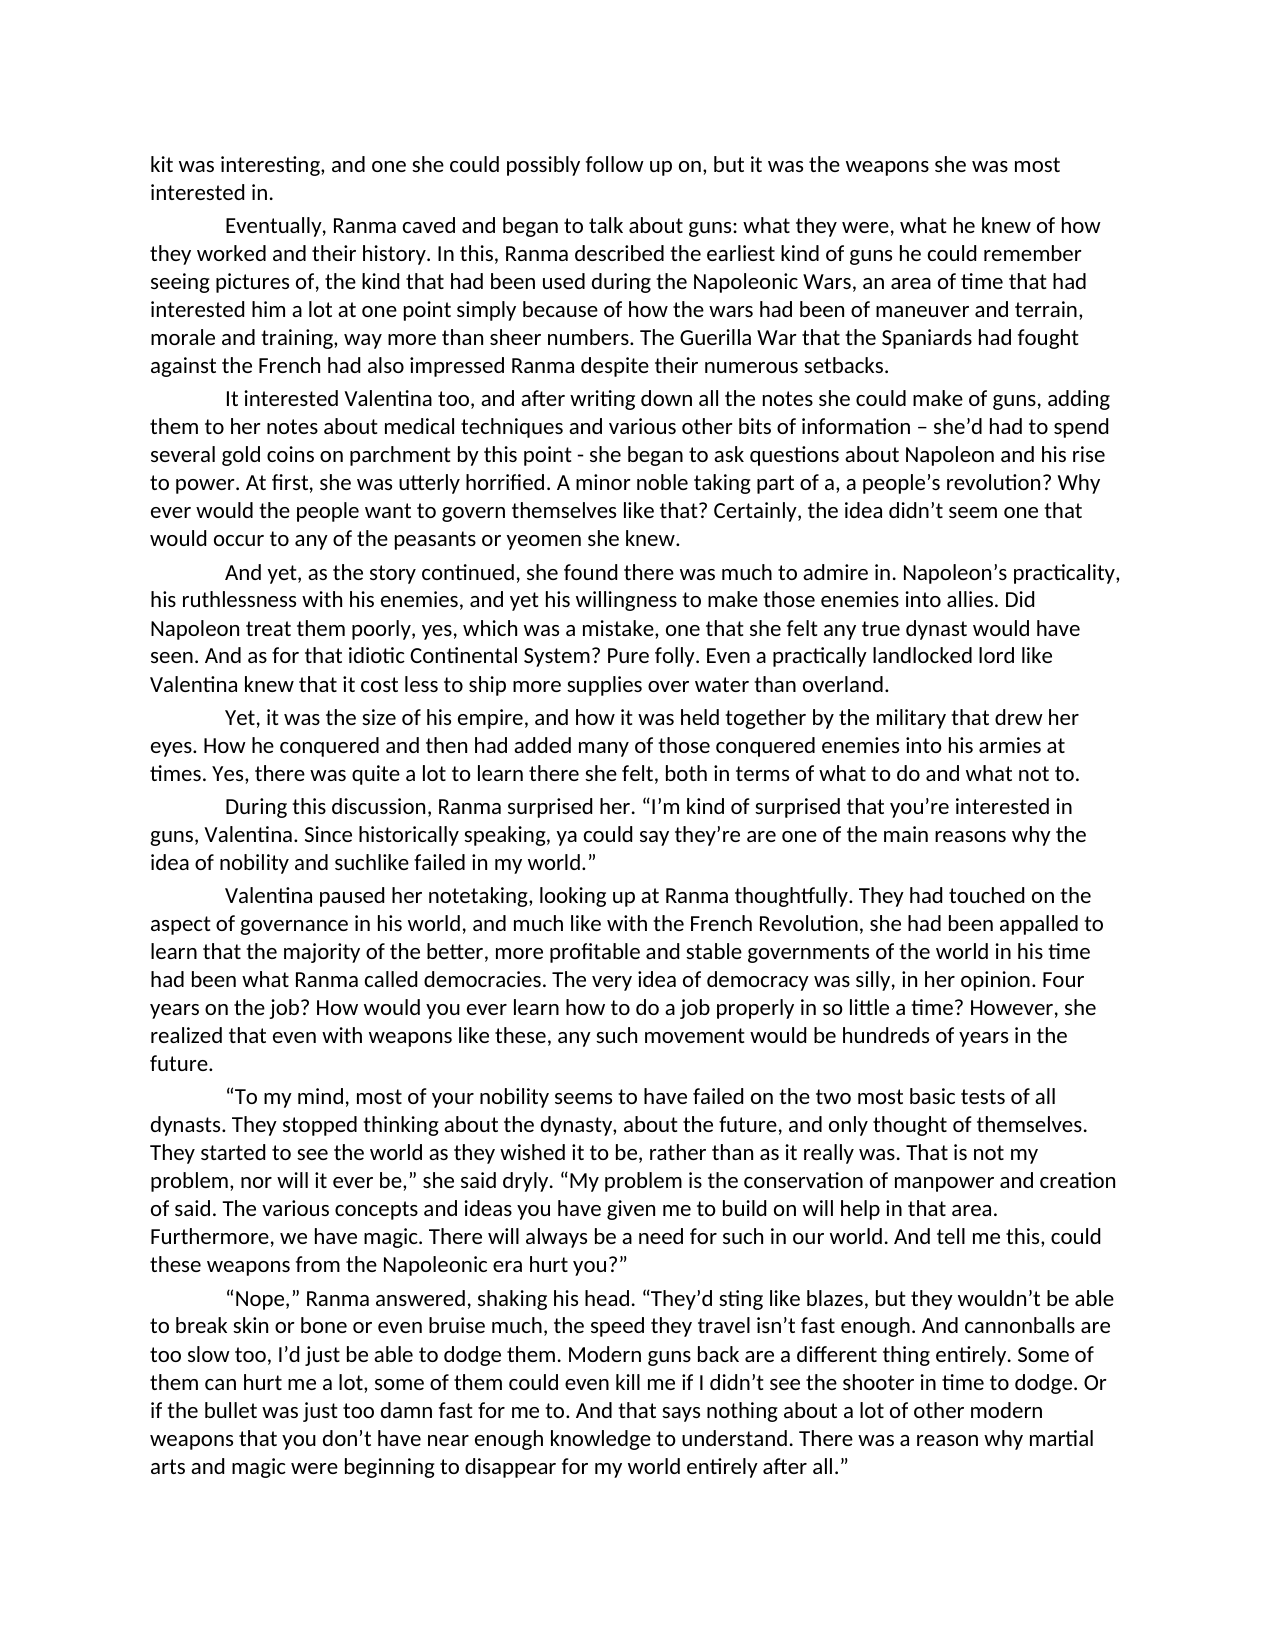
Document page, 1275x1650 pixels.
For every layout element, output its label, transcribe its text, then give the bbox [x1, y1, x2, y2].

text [150, 150, 1125, 206]
text Yet, it was the size of his empire, and how it was held together by the military that drew her eyes. How he conquered and then had added many of those conquered enemies into his armies at times. Yes, there was quite a lot to learn there she felt, both in terms of what to do and what not to. [150, 703, 1125, 787]
text “Nope,” Ranma answered, shaking his head. “They’d sting like blazes, but they wouldn’t be able to break skin or bone or even bruise much, the speed they travel isn’t fast enough. And cannonballs are too slow too, I’d just be able to dodge them. Modern guns back are a different thing entirely. Some of them can hurt me a lot, some of them could even kill me if I didn’t see the shooter in time to dodge. Or if the bullet was just too damn fast for me to. And that says nothing about a lot of other modern weapons that you don’t have near enough knowledge to understand. There was a reason why martial arts and magic were beginning to disappear for my world entirely after all.” [150, 1284, 1125, 1480]
text It interested Valentina too, and after writing down all the notes she could make of guns, adding them to her notes about medical techniques and various other bits of information – she’d had to spend several gold coins on parchment by this point - she began to ask questions about Napoleon and his rise to power. At first, she was utterly horrified. A minor noble taking part of a, a people’s revolution? Why ever would the people want to govern themselves like that? Certainly, the idea didn’t seem one that would occur to any of the peasants or yeomen she knew. [150, 384, 1125, 552]
text Eventually, Ranma caved and began to talk about guns: what they were, what he knew of how they worked and their history. In this, Ranma described the earliest kind of guns he could remember seeing pictures of, the kind that had been used during the Napoleonic Wars, an area of time that had interested him a lot at one point simply because of how the wars had been of maneuver and terrain, morale and training, way more than sheer numbers. The Guerilla War that the Spaniards had fought against the French had also impressed Ranma despite their numerous setbacks. [150, 211, 1125, 379]
text Valentina paused her notetaking, looking up at Ranma thoughtfully. They had touched on the aspect of governance in his world, and much like with the French Revolution, she had been appalled to learn that the majority of the better, more profitable and stable governments of the world in his time had been what Ranma called democracies. The very idea of democracy was silly, in her opinion. Four years on the job? How would you ever learn how to do a job properly in so little a time? However, she realized that even with weapons like these, any such movement would be hundreds of years in the future. [150, 881, 1125, 1077]
text During this discussion, Ranma surprised her. “I’m kind of surprised that you’re interested in guns, Valentina. Since historically speaking, ya could say they’re are one of the main reasons why the idea of nobility and suchlike failed in my world.” [150, 792, 1125, 876]
text And yet, as the story continued, she found there was much to admire in. Napoleon’s practicality, his ruthlessness with his enemies, and yet his willingness to make those enemies into allies. Did Napoleon treat them poorly, yes, which was a mistake, one that she felt any true dynast would have seen. And as for that idiotic Continental System? Pure folly. Even a practically landlocked lord like Valentina knew that it cost less to ship more supplies over water than overland. [150, 558, 1125, 698]
text “To my mind, most of your nobility seems to have failed on the two most basic tests of all dynasts. They stopped thinking about the dynasty, about the future, and only thought of themselves. They started to see the world as they wished it to be, rather than as it really was. That is not my problem, nor will it ever be,” she said dryly. “My problem is the conservation of manpower and creation of said. The various concepts and ideas you have given me to build on will help in that area. Furthermore, we have magic. There will always be a need for such in our world. And tell me this, could these weapons from the Napoleonic era hurt you?” [150, 1082, 1125, 1278]
